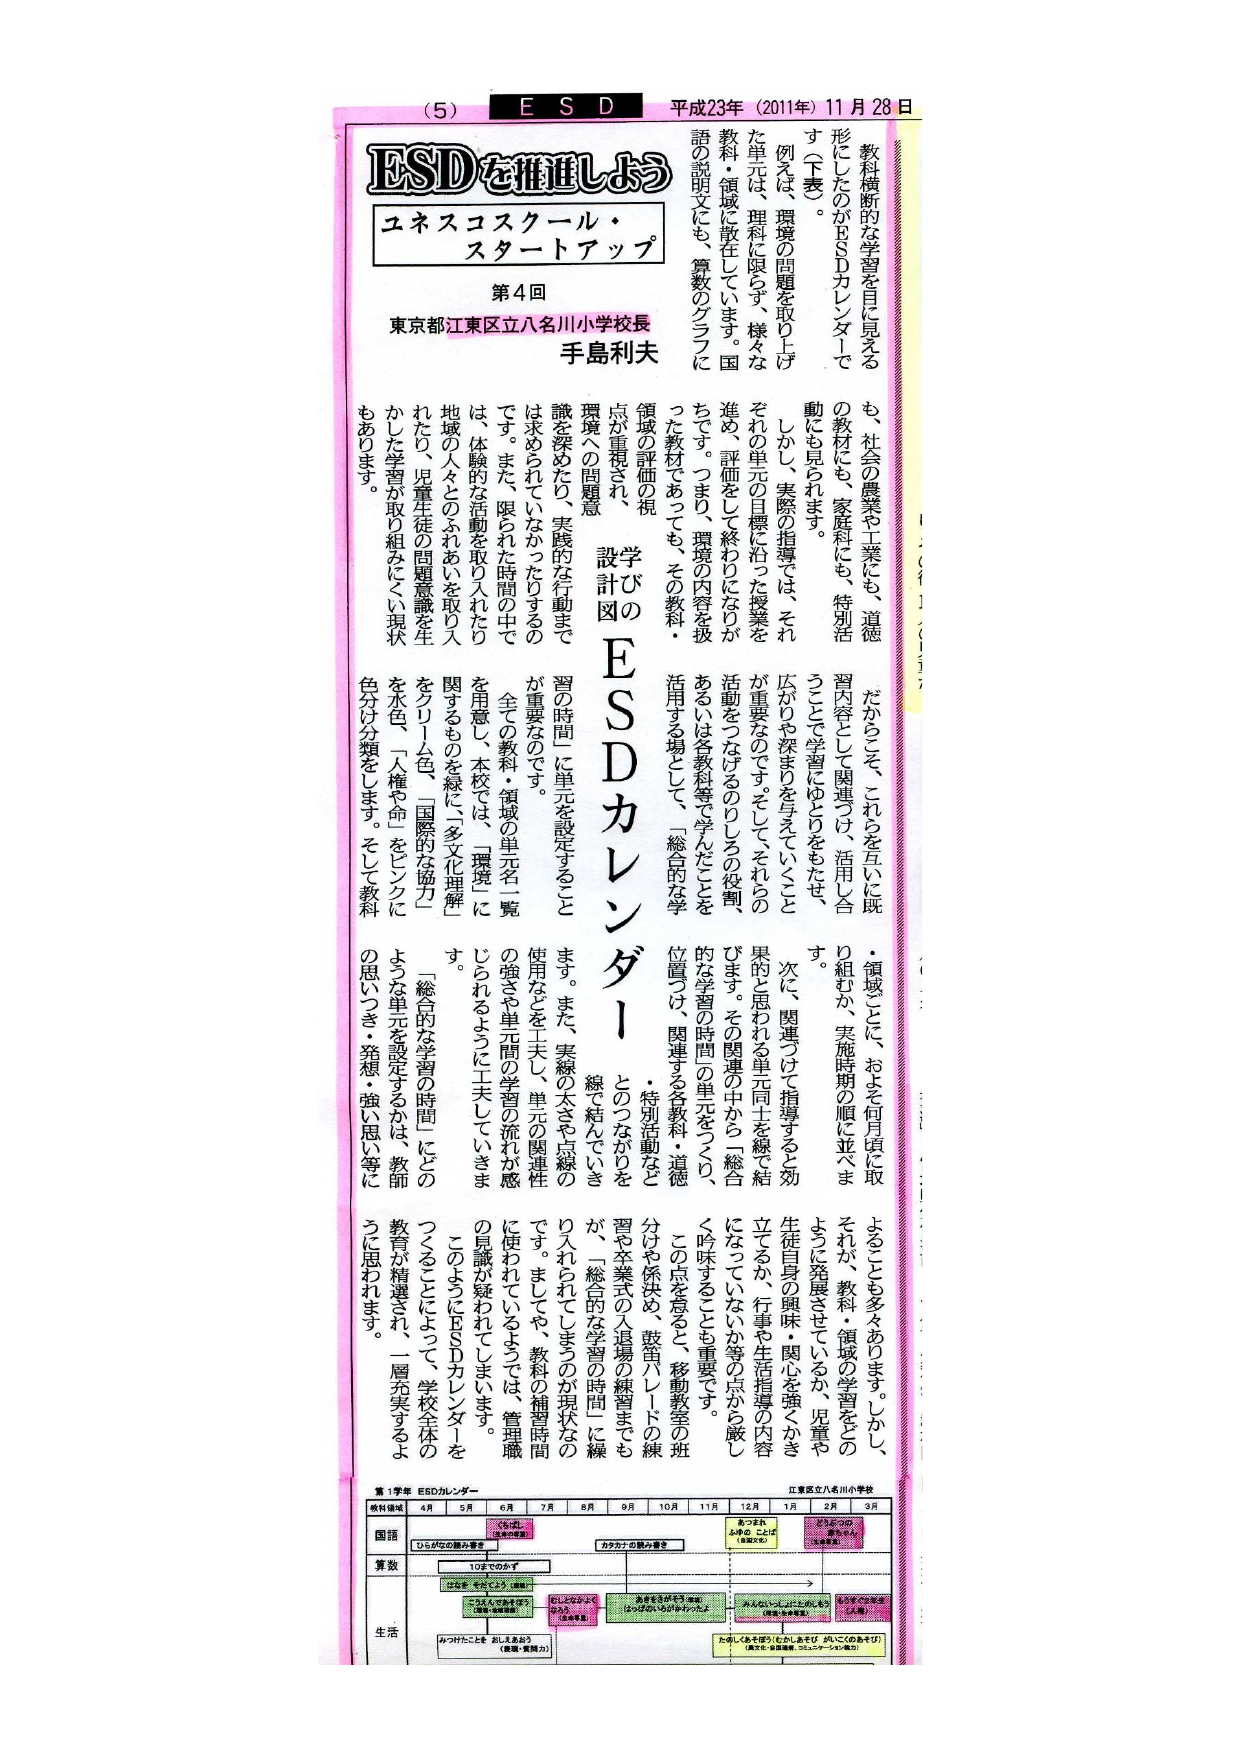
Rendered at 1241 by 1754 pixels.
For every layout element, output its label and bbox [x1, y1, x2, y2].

picture [318, 89, 923, 1665]
